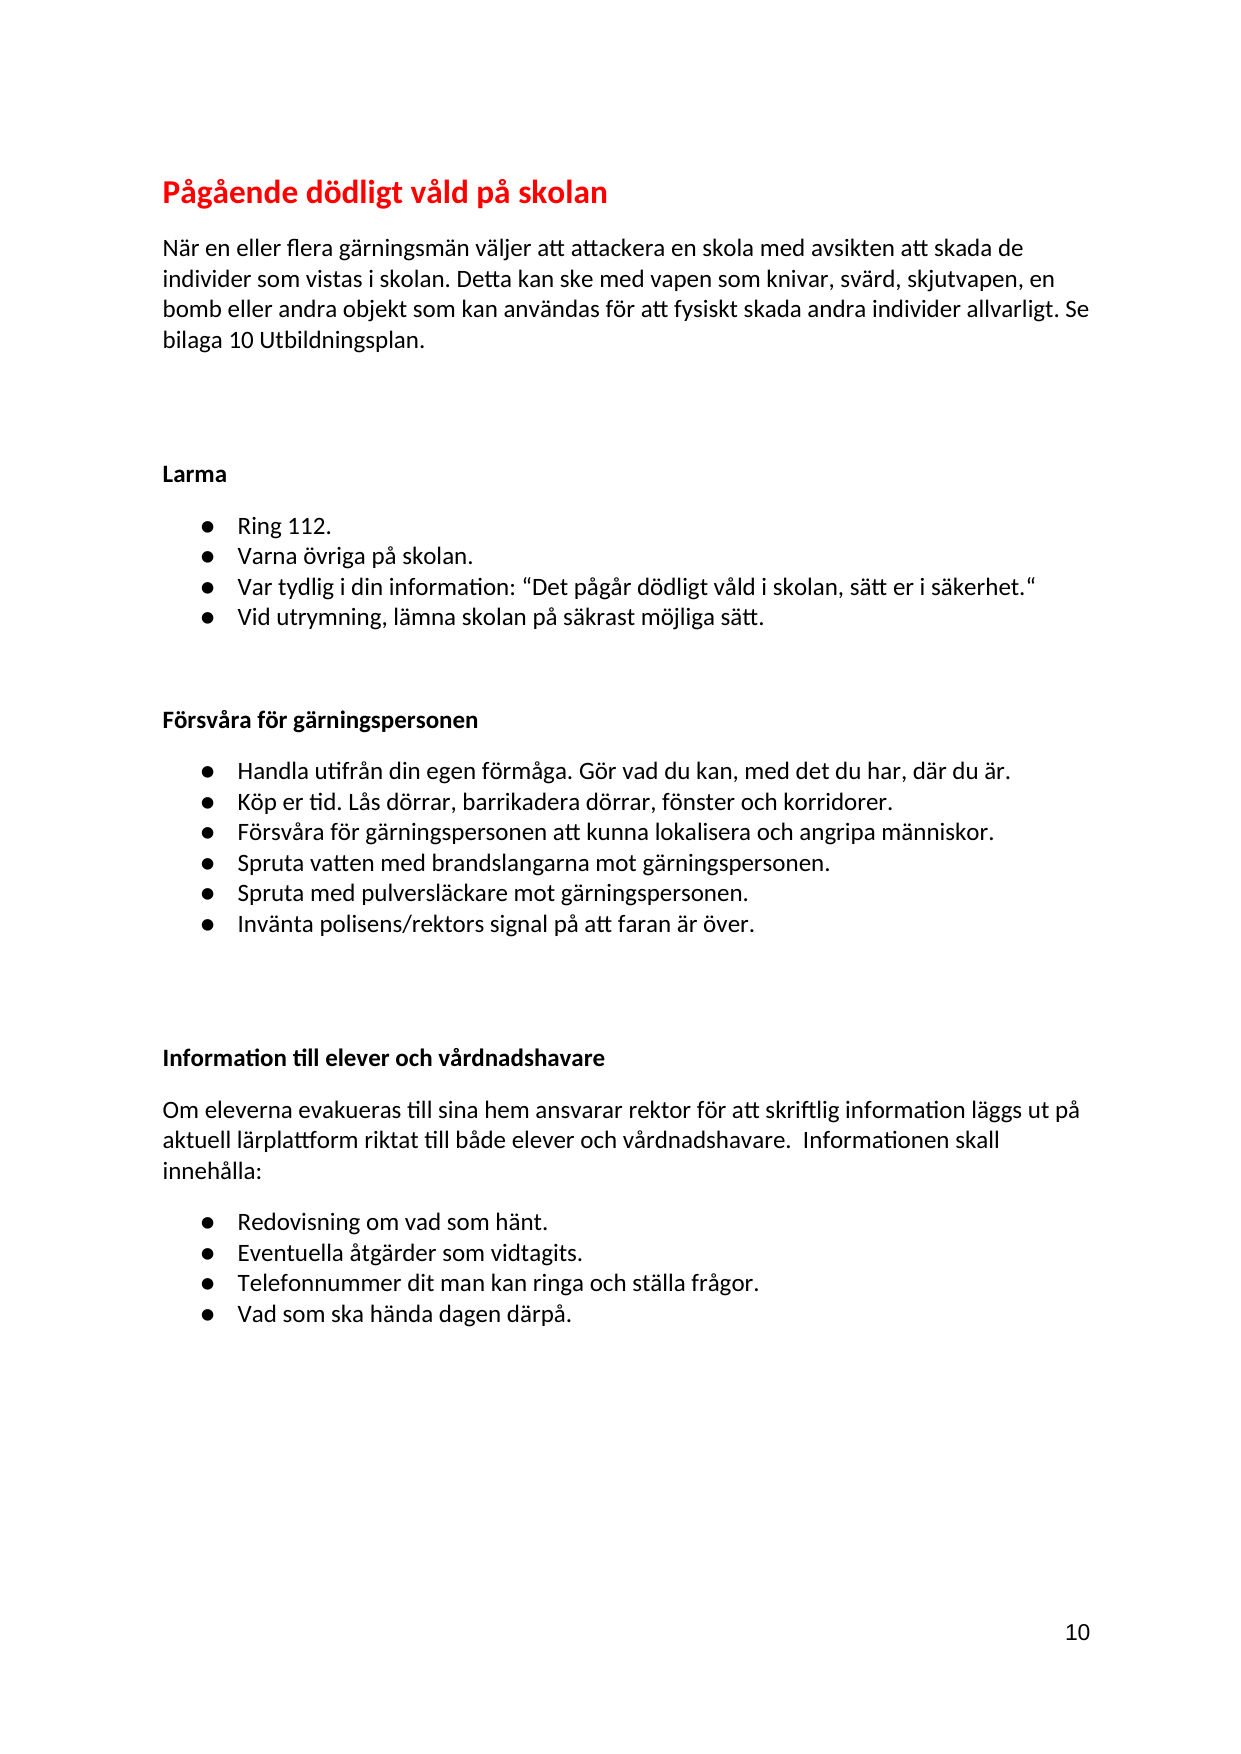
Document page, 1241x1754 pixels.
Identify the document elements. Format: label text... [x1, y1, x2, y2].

title Spruta med pulversläckare mot gärningspersonen. [200, 877, 1090, 908]
title Om eleverna evakueras till sina hem ansvarar rektor för att skriftlig information läggs ut på aktuell lärplattform riktat till både elever och vårdnadshavare. Informationen skall innehålla: [162, 1094, 1090, 1185]
text Pågående dödligt våld på skolan [162, 171, 1090, 212]
title Ring 112. [200, 510, 1090, 540]
title Köp er tid. Lås dörrar, barrikadera dörrar, fönster och korridorer. [200, 786, 1090, 816]
title Redovisning om vad som hänt. [200, 1206, 1090, 1237]
title Invänta polisens/rektors signal på att faran är över. [200, 908, 1090, 938]
text Larma [162, 458, 1090, 489]
text Försvåra för gärningspersonen [162, 704, 1090, 734]
title Eventuella åtgärder som vidtagits. [200, 1237, 1090, 1267]
title Spruta vatten med brandslangarna mot gärningspersonen. [200, 847, 1090, 877]
title Telefonnummer dit man kan ringa och ställa frågor. [200, 1267, 1090, 1298]
title Var tydlig i din information: “Det pågår dödligt våld i skolan, sätt er i säkerhet.“ [200, 571, 1090, 601]
title Försvåra för gärningspersonen att kunna lokalisera och angripa människor. [200, 816, 1090, 847]
title Vad som ska hända dagen därpå. [200, 1298, 1090, 1328]
text Information till elever och vårdnadshavare [162, 1042, 1090, 1073]
title Varna övriga på skolan. [200, 540, 1090, 571]
title Vid utrymning, lämna skolan på säkrast möjliga sätt. [200, 601, 1090, 632]
title Handla utifrån din egen förmåga. Gör vad du kan, med det du har, där du är. [200, 755, 1090, 786]
title När en eller flera gärningsmän väljer att attackera en skola med avsikten att skada de individer som vistas i skolan. Detta kan ske med vapen som knivar, svärd, skjutvapen, en bomb eller andra objekt som kan användas för att fysiskt skada andra individer allvarligt. Se bilaga 10 Utbildningsplan. [162, 232, 1090, 354]
